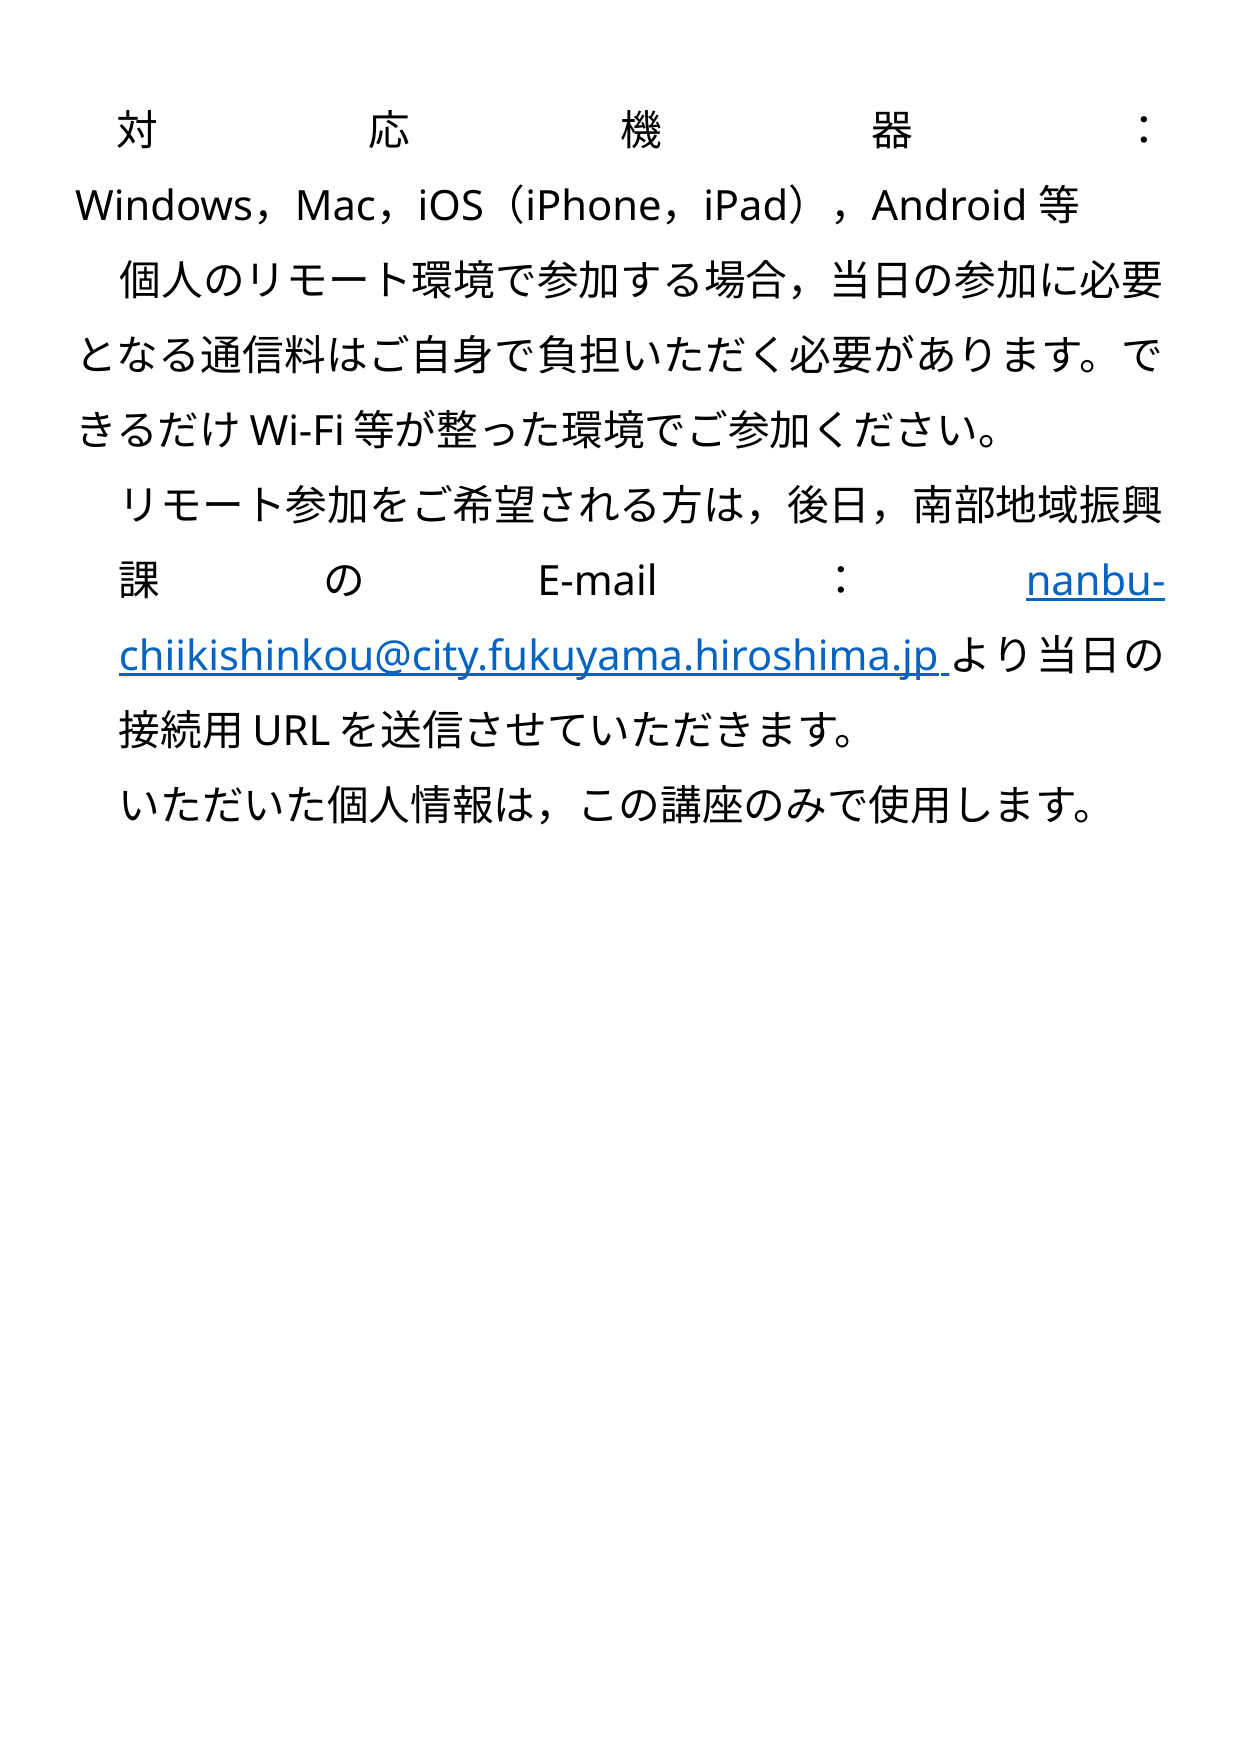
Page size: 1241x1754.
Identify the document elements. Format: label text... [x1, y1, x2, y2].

text 対応機器：Windows，Mac，iOS（iPhone，iPad），Android 等 [75, 89, 1165, 239]
text いただいた個人情報は，この講座のみで使用します。 [119, 764, 1165, 839]
text 個人のリモート環境で参加する場合，当日の参加に必要となる通信料はご自身で負担いただく必要があります。できるだけWi-Fi等が整った環境でご参加ください。 [75, 239, 1165, 464]
text リモート参加をご希望される方は，後日，南部地域振興課のE-mail：nanbu-chiikishinkou@city.fukuyama.hiroshima.jpより当日の接続用URLを送信させていただきます。 [119, 464, 1165, 764]
